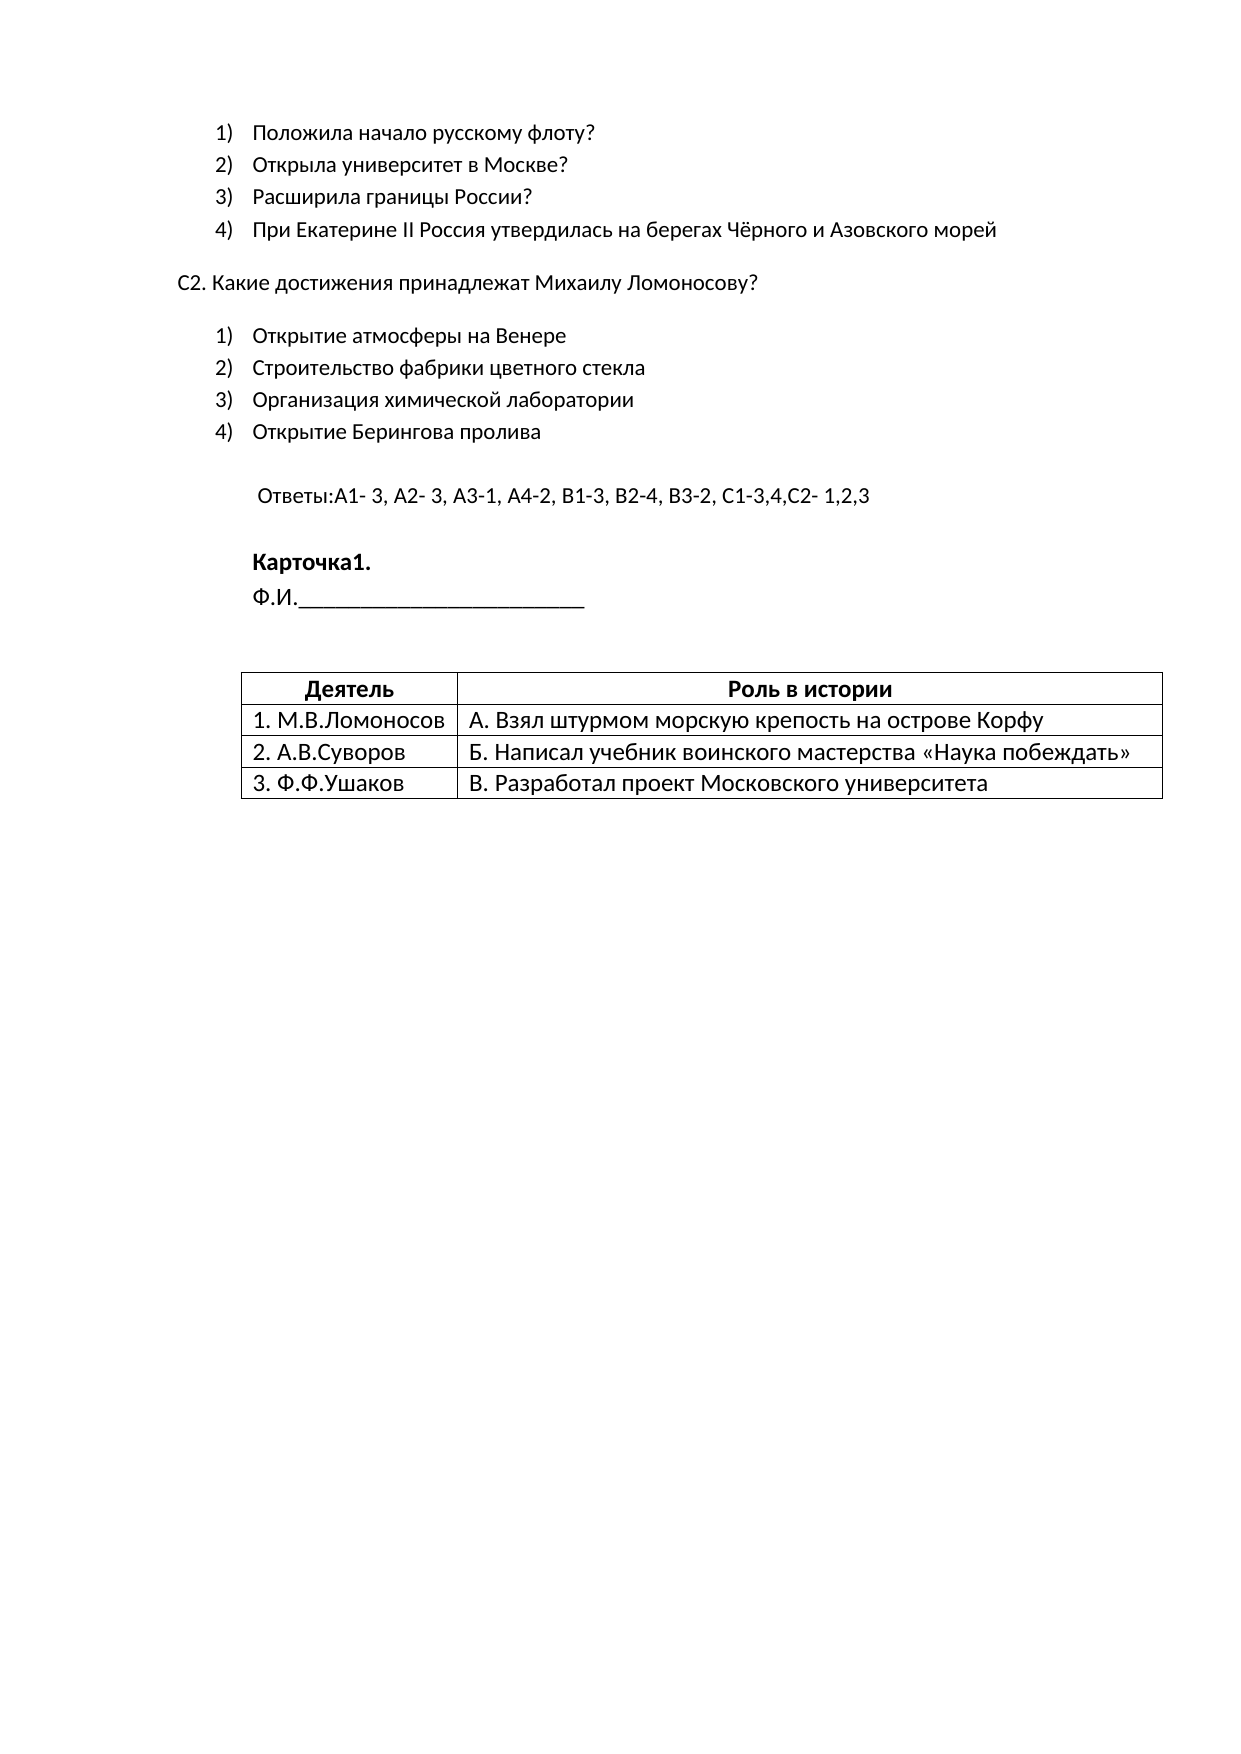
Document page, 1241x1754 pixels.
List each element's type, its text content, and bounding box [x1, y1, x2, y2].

text С2. Какие достижения принадлежат Михаилу Ломоносову? [177, 268, 1152, 296]
table_cell Б. Написал учебник воинского мастерства «Наука побеждать» [458, 736, 1162, 767]
table_cell В. Разработал проект Московского университета [458, 768, 1162, 798]
list Организация химической лаборатории [215, 385, 1152, 413]
list При Екатерине II Россия утвердилась на берегах Чёрного и Азовского морей [215, 215, 1152, 243]
list Открыла университет в Москве? [215, 150, 1152, 178]
list Открытие атмосферы на Венере [215, 321, 1152, 349]
table_cell А. Взял штурмом морскую крепость на острове Корфу [458, 705, 1162, 735]
list Карточка1. [252, 546, 1152, 577]
table_cell 3. Ф.Ф.Ушаков [242, 768, 457, 798]
list Строительство фабрики цветного стекла [215, 353, 1152, 381]
table_cell 2. А.В.Суворов [242, 736, 457, 767]
list Положила начало русскому флоту? [215, 118, 1152, 146]
table_header Роль в истории [458, 673, 1162, 703]
table_header Деятель [242, 673, 457, 703]
list Ответы:А1- 3, А2- 3, А3-1, А4-2, В1-3, В2-4, В3-2, С1-3,4,С2- 1,2,3 [252, 482, 1152, 510]
table_cell 1. М.В.Ломоносов [242, 705, 457, 735]
list Открытие Берингова пролива [215, 417, 1152, 445]
list Ф.И._______________________ [252, 581, 1152, 612]
list Расширила границы России? [215, 182, 1152, 211]
